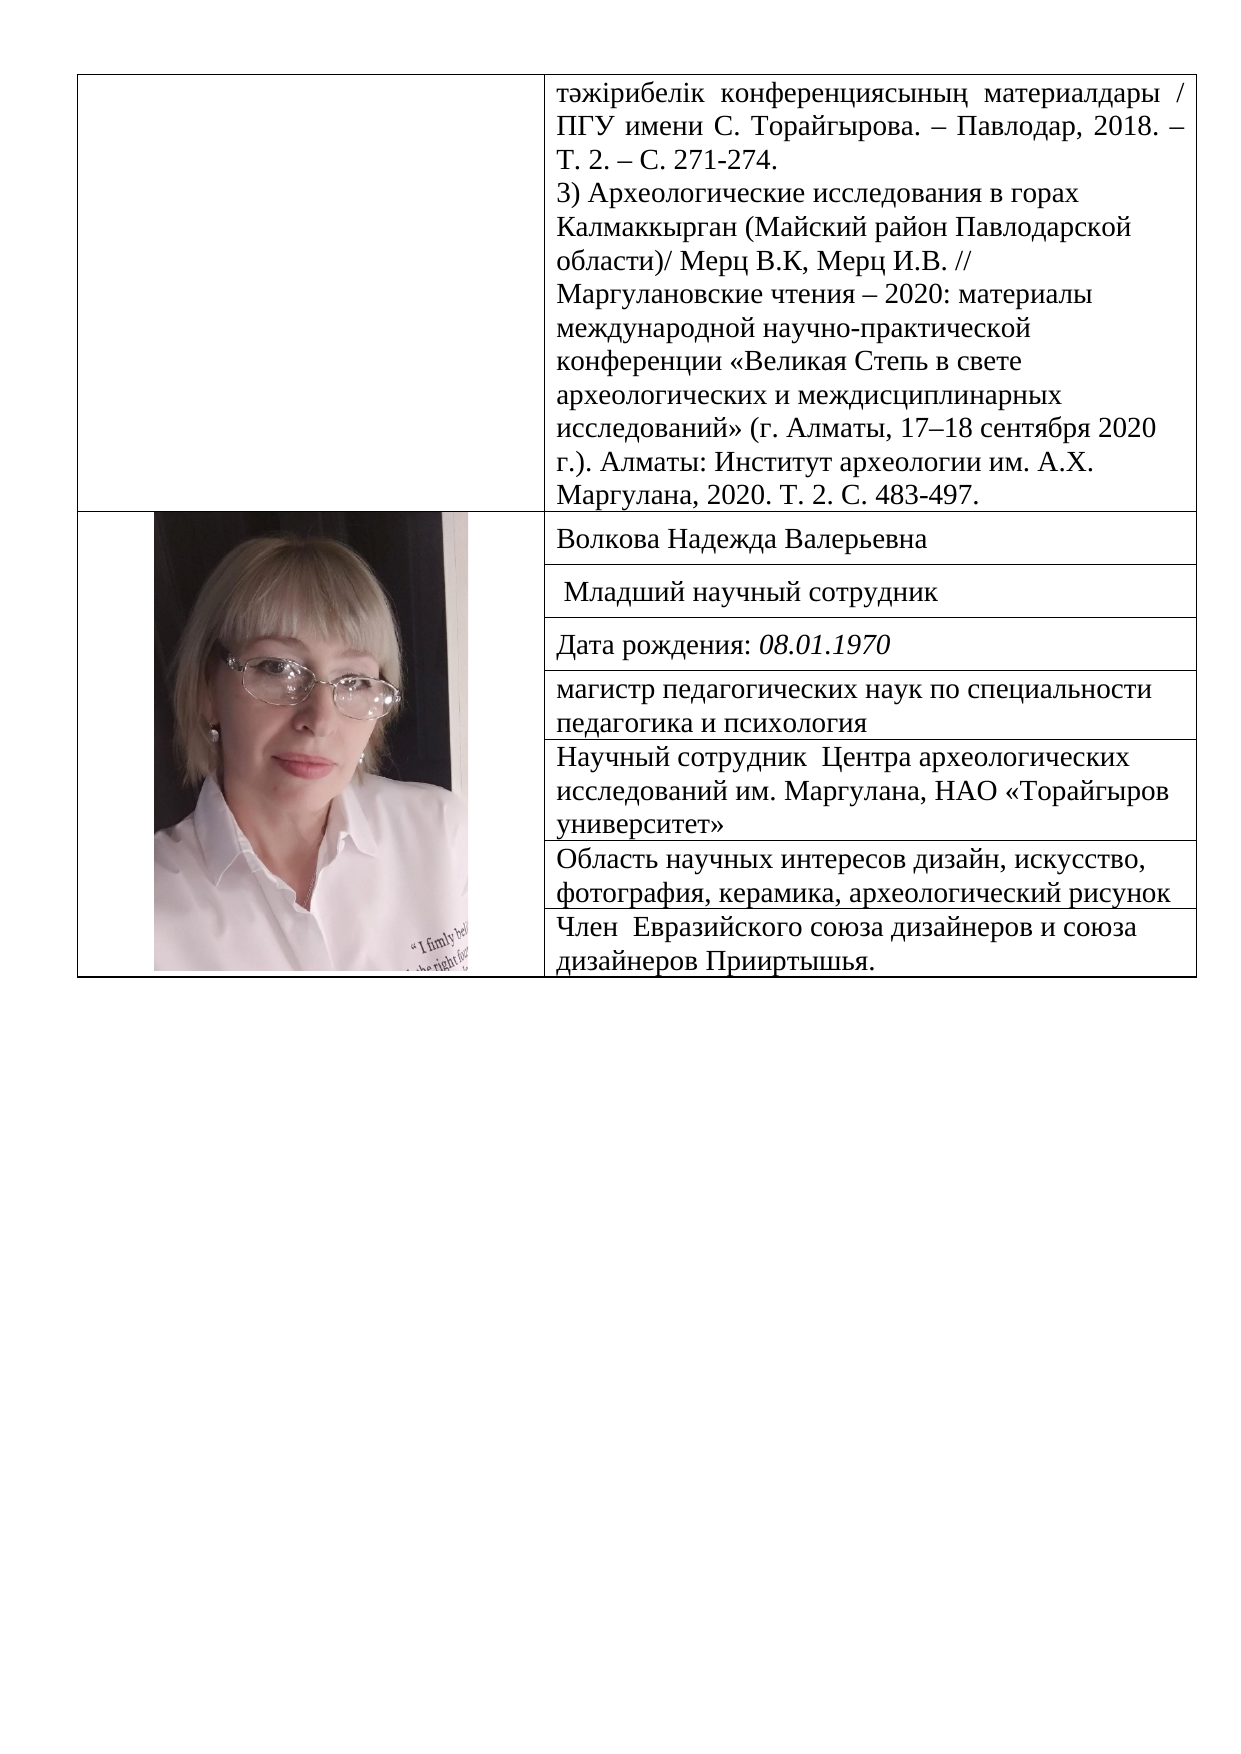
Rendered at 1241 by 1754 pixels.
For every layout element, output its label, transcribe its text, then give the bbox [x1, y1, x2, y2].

table_cell Научный сотрудник Центра археологических исследований им. Маргулана, НАО «Торайгыров университет» [545, 740, 1196, 840]
table_cell Член Евразийского союза дизайнеров и союза дизайнеров Прииртышья. [545, 909, 1196, 976]
table_cell [78, 512, 544, 976]
picture [154, 512, 469, 971]
table_cell Волкова Надежда Валерьевна [545, 512, 1196, 564]
table_cell магистр педагогических наук по специальности педагогика и психология [545, 671, 1196, 738]
table_cell Область научных интересов дизайн, искусство, фотография, керамика, археологический рисунок [545, 841, 1196, 908]
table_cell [545, 75, 1196, 511]
table_cell Младший научный сотрудник [545, 565, 1196, 617]
table_cell Дата рождения: 08.01.1970 [545, 618, 1196, 670]
